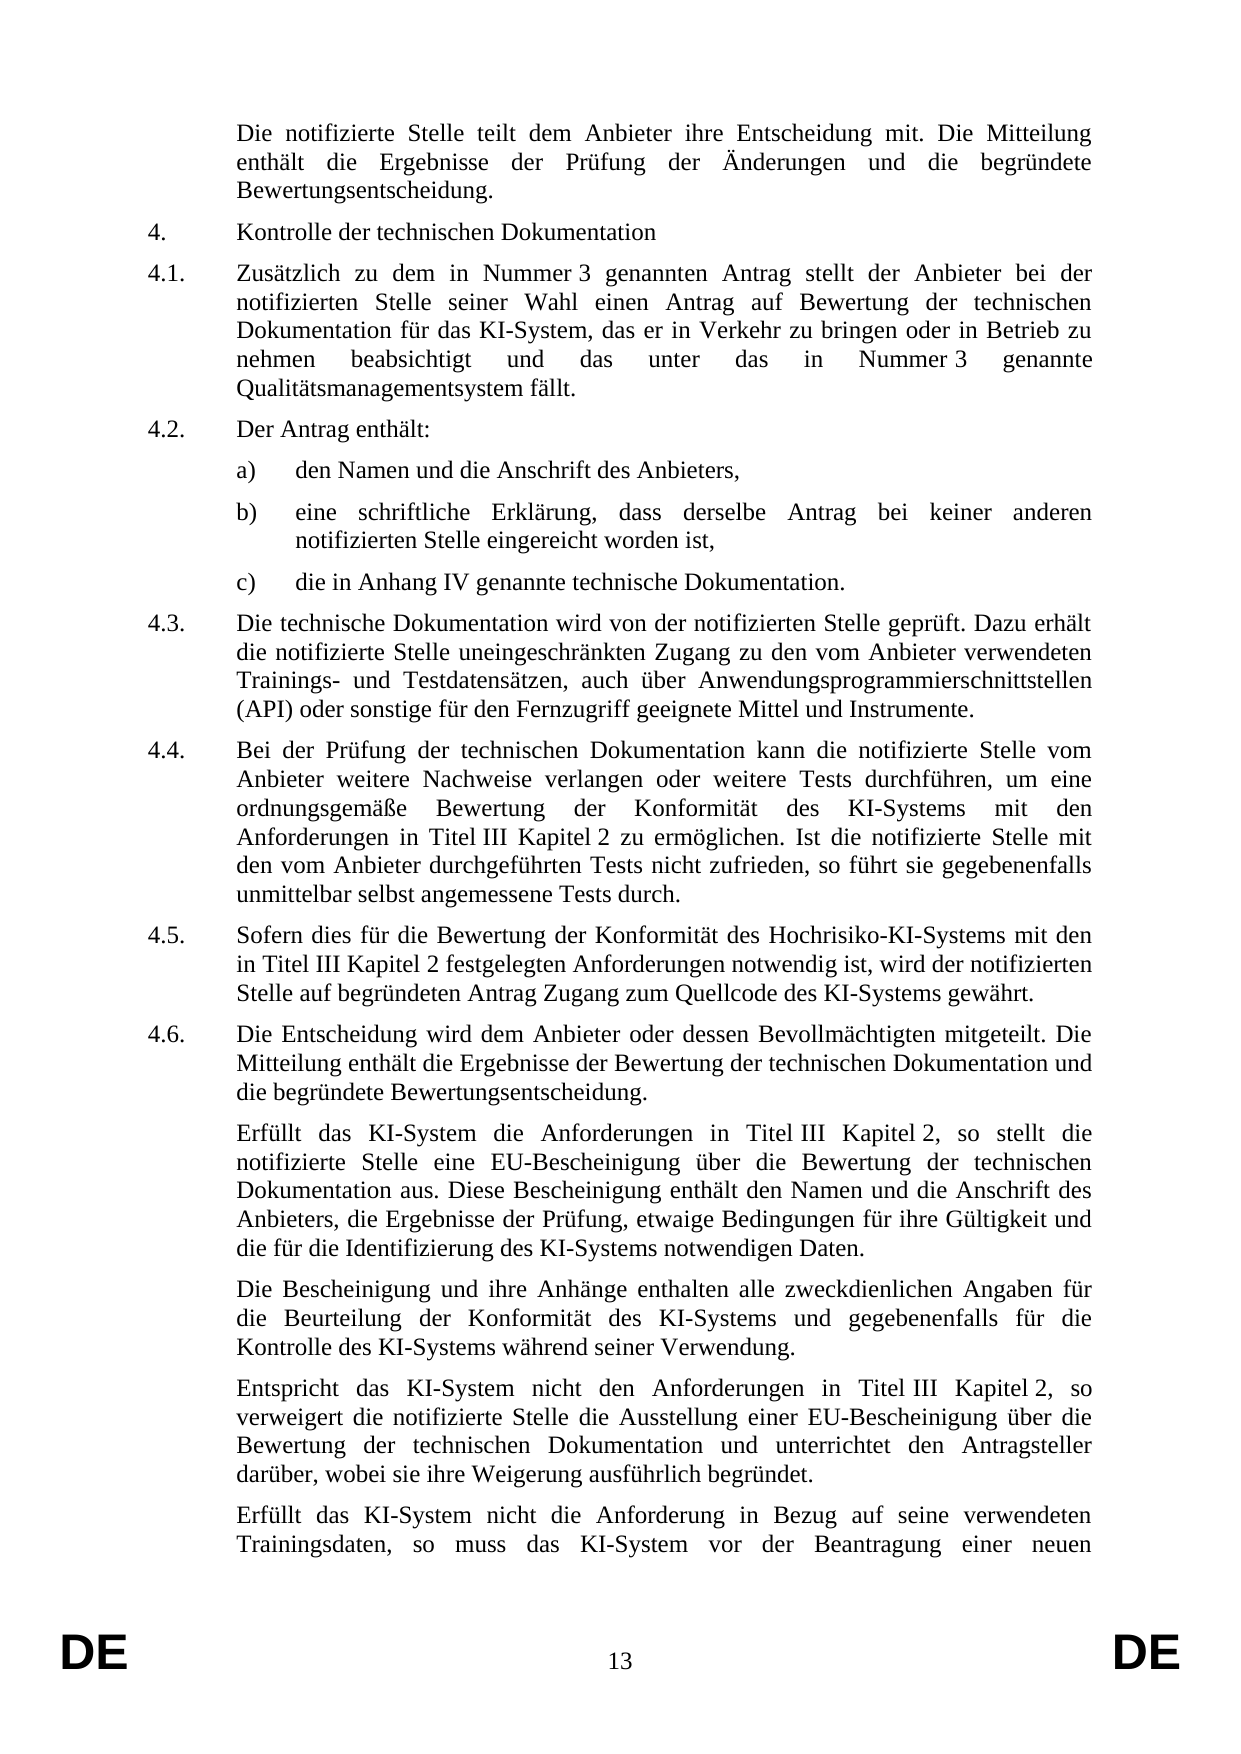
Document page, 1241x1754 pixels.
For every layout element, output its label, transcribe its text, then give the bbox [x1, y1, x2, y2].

text c) die in Anhang IV genannte technische Dokumentation. [236, 567, 1093, 596]
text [236, 1501, 1093, 1558]
text Der Antrag enthält: [148, 414, 1093, 443]
text Die technische Dokumentation wird von der notifizierten Stelle geprüft. Dazu erhält die notifizierte Stelle uneingeschränkten Zugang zu den vom Anbieter verwendeten Trainings- und Testdatensätzen, auch über Anwendungsprogrammierschnittstellen (API) oder sonstige für den Fernzugriff geeignete Mittel und Instrumente. [148, 608, 1093, 723]
text Sofern dies für die Bewertung der Konformität des Hochrisiko-KI-Systems mit den in Titel III Kapitel 2 festgelegten Anforderungen notwendig ist, wird der notifizierten Stelle auf begründeten Antrag Zugang zum Quellcode des KI-Systems gewährt. [148, 921, 1093, 1007]
text Die Bescheinigung und ihre Anhänge enthalten alle zweckdienlichen Angaben für die Beurteilung der Konformität des KI-Systems und gegebenenfalls für die Kontrolle des KI-Systems während seiner Verwendung. [236, 1274, 1093, 1361]
text Die Entscheidung wird dem Anbieter oder dessen Bevollmächtigten mitgeteilt. Die Mitteilung enthält die Ergebnisse der Bewertung der technischen Dokumentation und die begründete Bewertungsentscheidung. [148, 1019, 1093, 1106]
text Bei der Prüfung der technischen Dokumentation kann die notifizierte Stelle vom Anbieter weitere Nachweise verlangen oder weitere Tests durchführen, um eine ordnungsgemäße Bewertung der Konformität des KI-Systems mit den Anforderungen in Titel III Kapitel 2 zu ermöglichen. Ist die notifizierte Stelle mit den vom Anbieter durchgeführten Tests nicht zufrieden, so führt sie gegebenenfalls unmittelbar selbst angemessene Tests durch. [148, 736, 1093, 908]
text Kontrolle der technischen Dokumentation [148, 217, 1093, 246]
text b) eine schriftliche Erklärung, dass derselbe Antrag bei keiner anderen notifizierten Stelle eingereicht worden ist, [236, 497, 1093, 554]
text Entspricht das KI-System nicht den Anforderungen in Titel III Kapitel 2, so verweigert die notifizierte Stelle die Ausstellung einer EU-Bescheinigung über die Bewertung der technischen Dokumentation und unterrichtet den Antragsteller darüber, wobei sie ihre Weigerung ausführlich begründet. [236, 1373, 1093, 1488]
text a) den Namen und die Anschrift des Anbieters, [236, 456, 1093, 484]
text Zusätzlich zu dem in Nummer 3 genannten Antrag stellt der Anbieter bei der notifizierten Stelle seiner Wahl einen Antrag auf Bewertung der technischen Dokumentation für das KI-System, das er in Verkehr zu bringen oder in Betrieb zu nehmen beabsichtigt und das unter das in Nummer 3 genannte Qualitätsmanagementsystem fällt. [148, 258, 1093, 402]
text Die notifizierte Stelle teilt dem Anbieter ihre Entscheidung mit. Die Mitteilung enthält die Ergebnisse der Prüfung der Änderungen und die begründete Bewertungsentscheidung. [236, 118, 1093, 204]
text Erfüllt das KI-System die Anforderungen in Titel III Kapitel 2, so stellt die notifizierte Stelle eine EU-Bescheinigung über die Bewertung der technischen Dokumentation aus. Diese Bescheinigung enthält den Namen und die Anschrift des Anbieters, die Ergebnisse der Prüfung, etwaige Bedingungen für ihre Gültigkeit und die für die Identifizierung des KI-Systems notwendigen Daten. [236, 1118, 1093, 1262]
